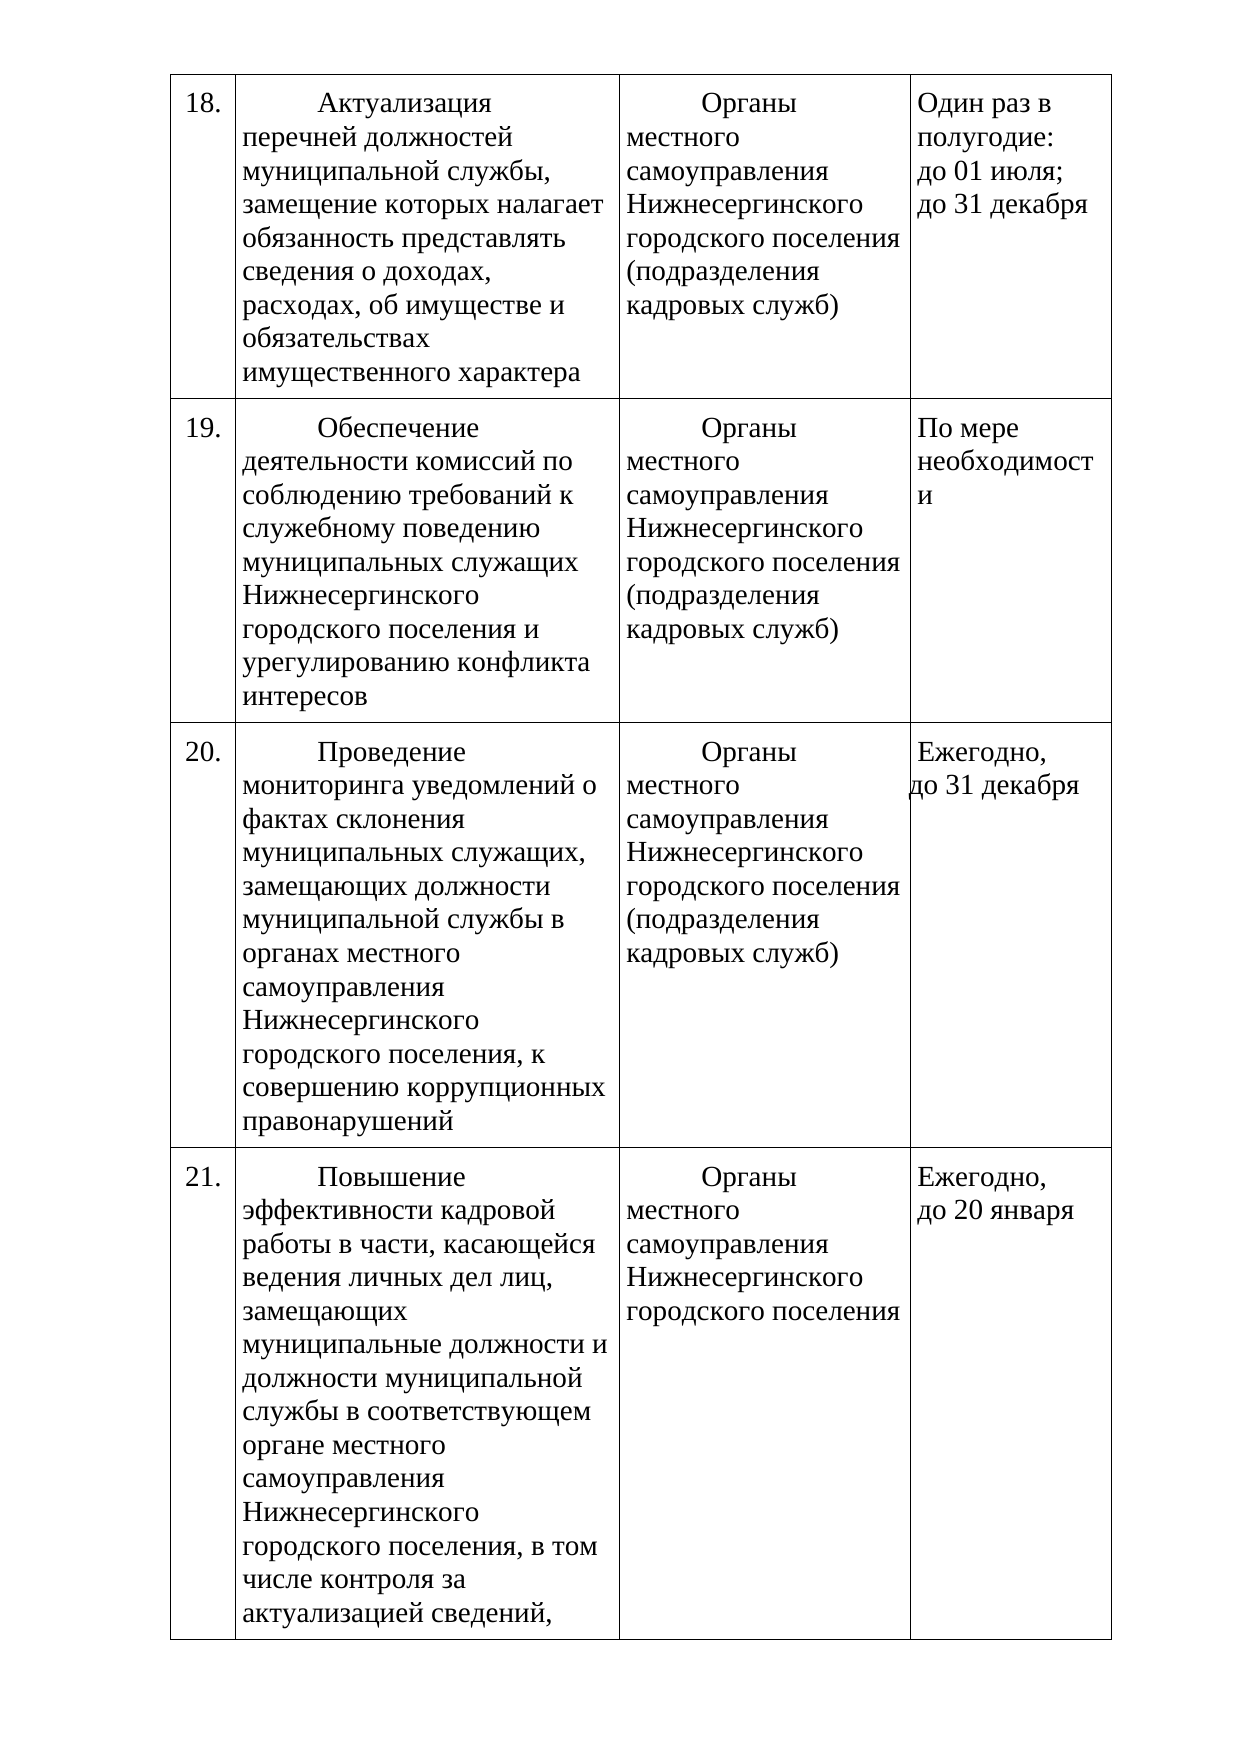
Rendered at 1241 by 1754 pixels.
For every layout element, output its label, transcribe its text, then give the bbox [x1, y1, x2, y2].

table_cell Органы местного самоуправления Нижнесергинского городского поселения (подразделения кадровых служб) [620, 723, 910, 1147]
table_cell 21. [171, 1148, 235, 1639]
table_cell Актуализация перечней должностей муниципальной службы, замещение которых налагает обязанность представлять сведения о доходах, расходах, об имуществе и обязательствах имущественного характера [236, 75, 619, 398]
table_cell Органы местного самоуправления Нижнесергинского городского поселения (подразделения кадровых служб) [620, 75, 910, 398]
table_cell Проведение мониторинга уведомлений о фактах склонения муниципальных служащих, замещающих должности муниципальной службы в органах местного самоуправления Нижнесергинского городского поселения, к совершению коррупционных правонарушений [236, 723, 619, 1147]
table_cell Ежегодно, до 31 декабря [911, 723, 1111, 1147]
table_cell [620, 1148, 910, 1639]
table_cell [236, 1148, 619, 1639]
table_cell Органы местного самоуправления Нижнесергинского городского поселения (подразделения кадровых служб) [620, 399, 910, 722]
table_cell 20. [171, 723, 235, 1147]
table_cell 18. [171, 75, 235, 398]
table_cell 19. [171, 399, 235, 722]
table_cell Один раз в полугодие: до 01 июля; до 31 декабря [911, 75, 1111, 398]
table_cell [911, 1148, 1111, 1639]
table_cell По мере необходимости [911, 399, 1111, 722]
table_cell Обеспечение деятельности комиссий по соблюдению требований к служебному поведению муниципальных служащих Нижнесергинского городского поселения и урегулированию конфликта интересов [236, 399, 619, 722]
